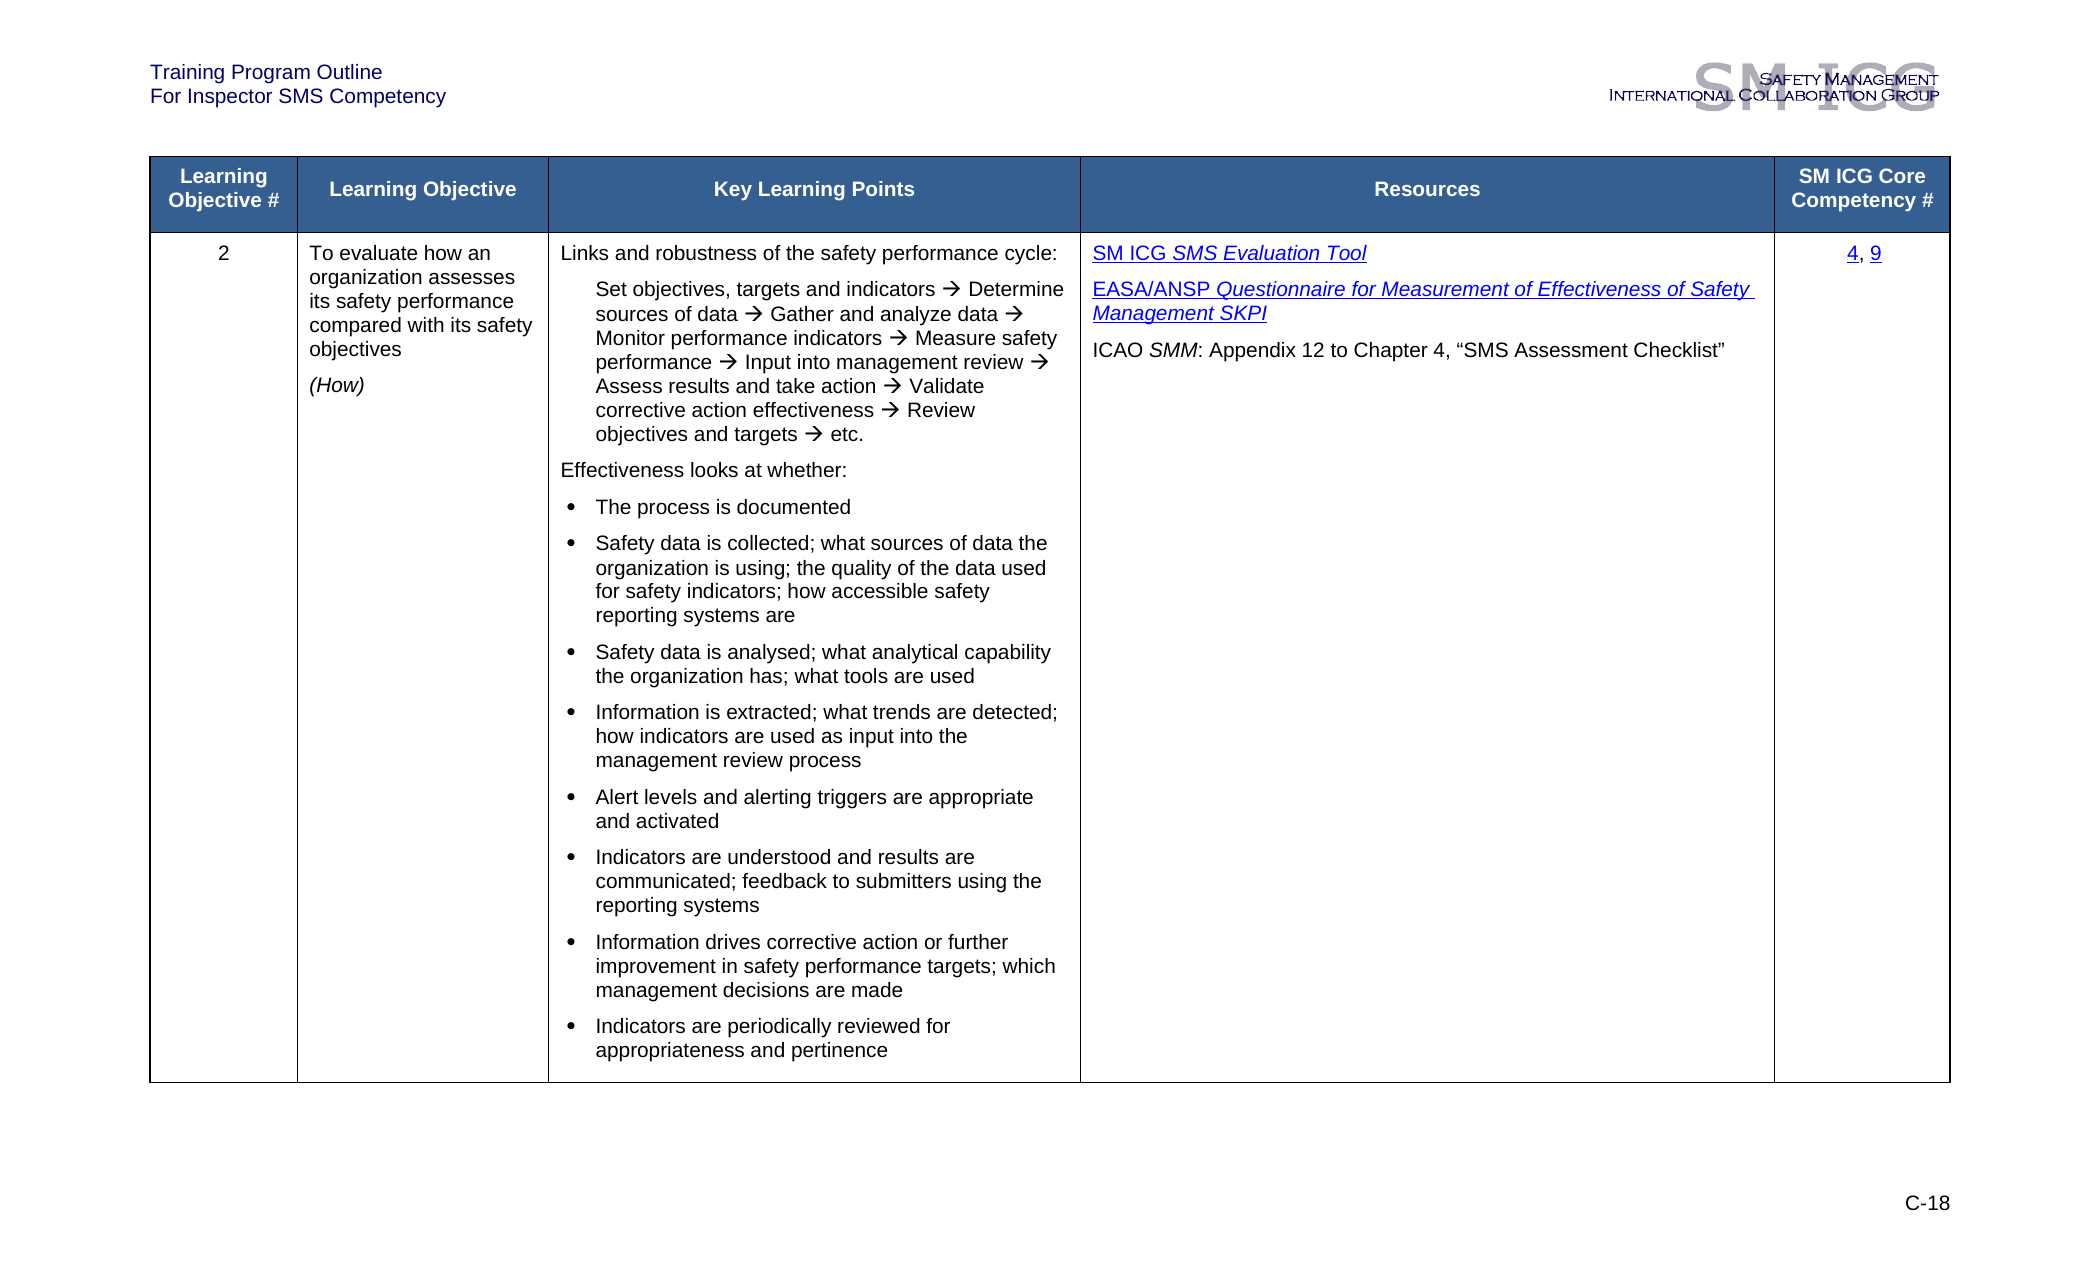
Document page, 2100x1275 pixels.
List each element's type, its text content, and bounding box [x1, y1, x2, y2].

table_cell Links and robustness of the safety performance cycle: Set objectives, targets and indicators Determine sources of data Gather and analyze data Monitor performance indicators Measure safety performance Input into management review Assess results and take action Validate corrective action effectiveness Review objectives and targets etc. Effectiveness looks at whether: The process is documented Safety data is collected; what sources of data the organization is using; the quality of the data used for safety indicators; how accessible safety reporting systems are Safety data is analysed; what analytical capability the organization has; what tools are used Information is extracted; what trends are detected; how indicators are used as input into the management review process Alert levels and alerting triggers are appropriate and activated Indicators are understood and results are communicated; feedback to submitters using the reporting systems Information drives corrective action or further improvement in safety performance targets; which management decisions are made Indicators are periodically reviewed for appropriateness and pertinence [549, 233, 1080, 1082]
table_header Key Learning Points [549, 157, 1080, 232]
table_cell 4, 9 [1775, 233, 1949, 1082]
table_cell To evaluate how an organization assesses its safety performance compared with its safety objectives (How) [298, 233, 548, 1082]
table_cell SM ICG SMS Evaluation Tool EASA/ANSP Questionnaire for Measurement of Effectiveness of Safety Management SKPI ICAO SMM: Appendix 12 to Chapter 4, “SMS Assessment Checklist” [1081, 233, 1774, 1082]
table_header Learning Objective # [151, 157, 297, 232]
table_cell 2 [151, 233, 297, 1082]
picture [1599, 49, 1948, 123]
table_header Learning Objective [298, 157, 548, 232]
table_header Resources [1081, 157, 1774, 232]
table_header SM ICG Core Competency # [1775, 157, 1949, 232]
